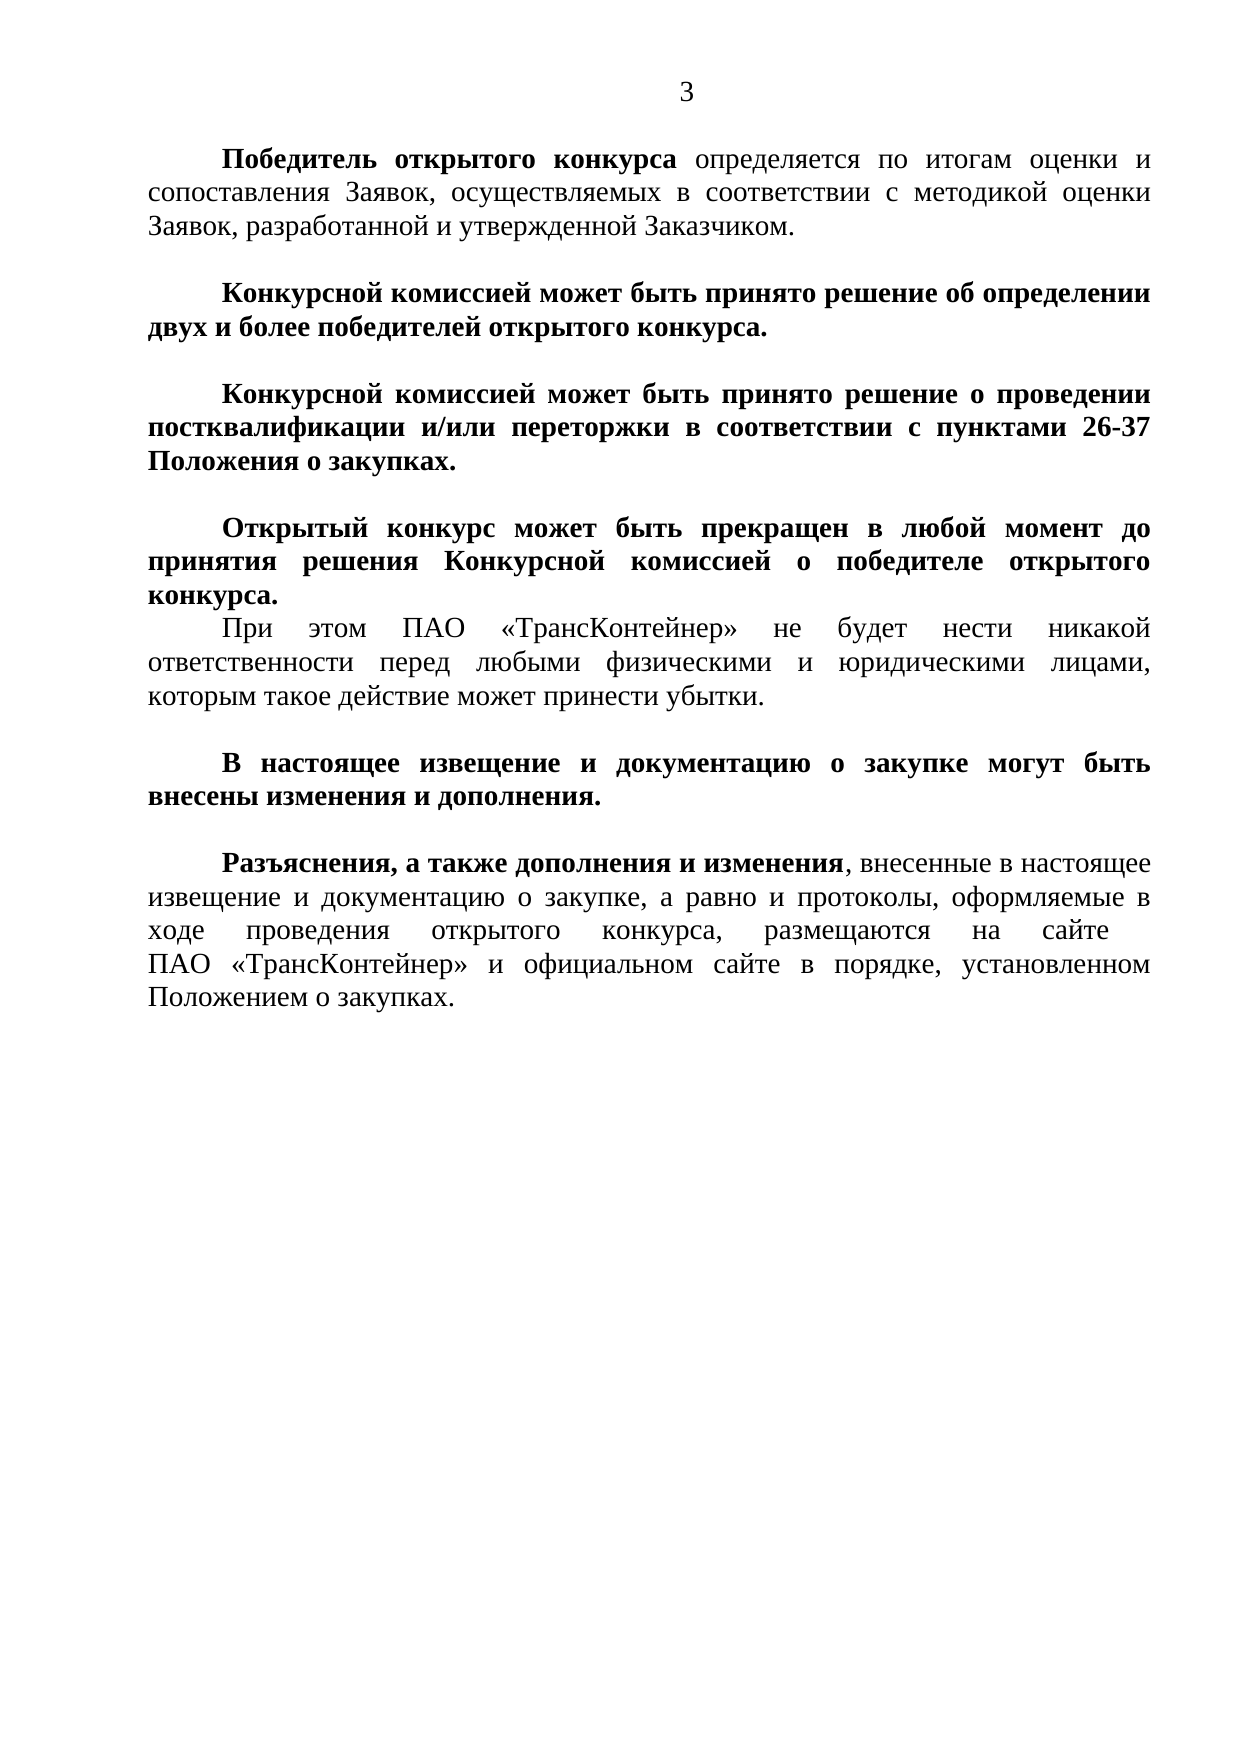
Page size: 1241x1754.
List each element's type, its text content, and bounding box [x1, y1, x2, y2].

text Конкурсной комиссией может быть принято решение о проведении постквалификации и/или переторжки в соответствии с пунктами 26-37 Положения о закупках. [148, 376, 1152, 476]
text Разъяснения, а также дополнения и изменения, внесенные в настоящее извещение и документацию о закупке, а равно и протоколы, оформляемые в ходе проведения открытого конкурса, размещаются на сайте ПАО «ТрансКонтейнер» и официальном сайте в порядке, установленном Положением о закупках. [148, 845, 1152, 1013]
text Победитель открытого конкурса определяется по итогам оценки и сопоставления Заявок, осуществляемых в соответствии с методикой оценки Заявок, разработанной и утвержденной Заказчиком. [148, 141, 1152, 242]
text В настоящее извещение и документацию о закупке могут быть внесены изменения и дополнения. [148, 745, 1152, 812]
text Открытый конкурс может быть прекращен в любой момент до принятия решения Конкурсной комиссией о победителе открытого конкурса. [148, 510, 1152, 611]
text Конкурсной комиссией может быть принято решение об определении двух и более победителей открытого конкурса. [148, 275, 1152, 342]
text При этом ПАО «ТрансКонтейнер» не будет нести никакой ответственности перед любыми физическими и юридическими лицами, которым такое действие может принести убытки. [148, 611, 1152, 711]
